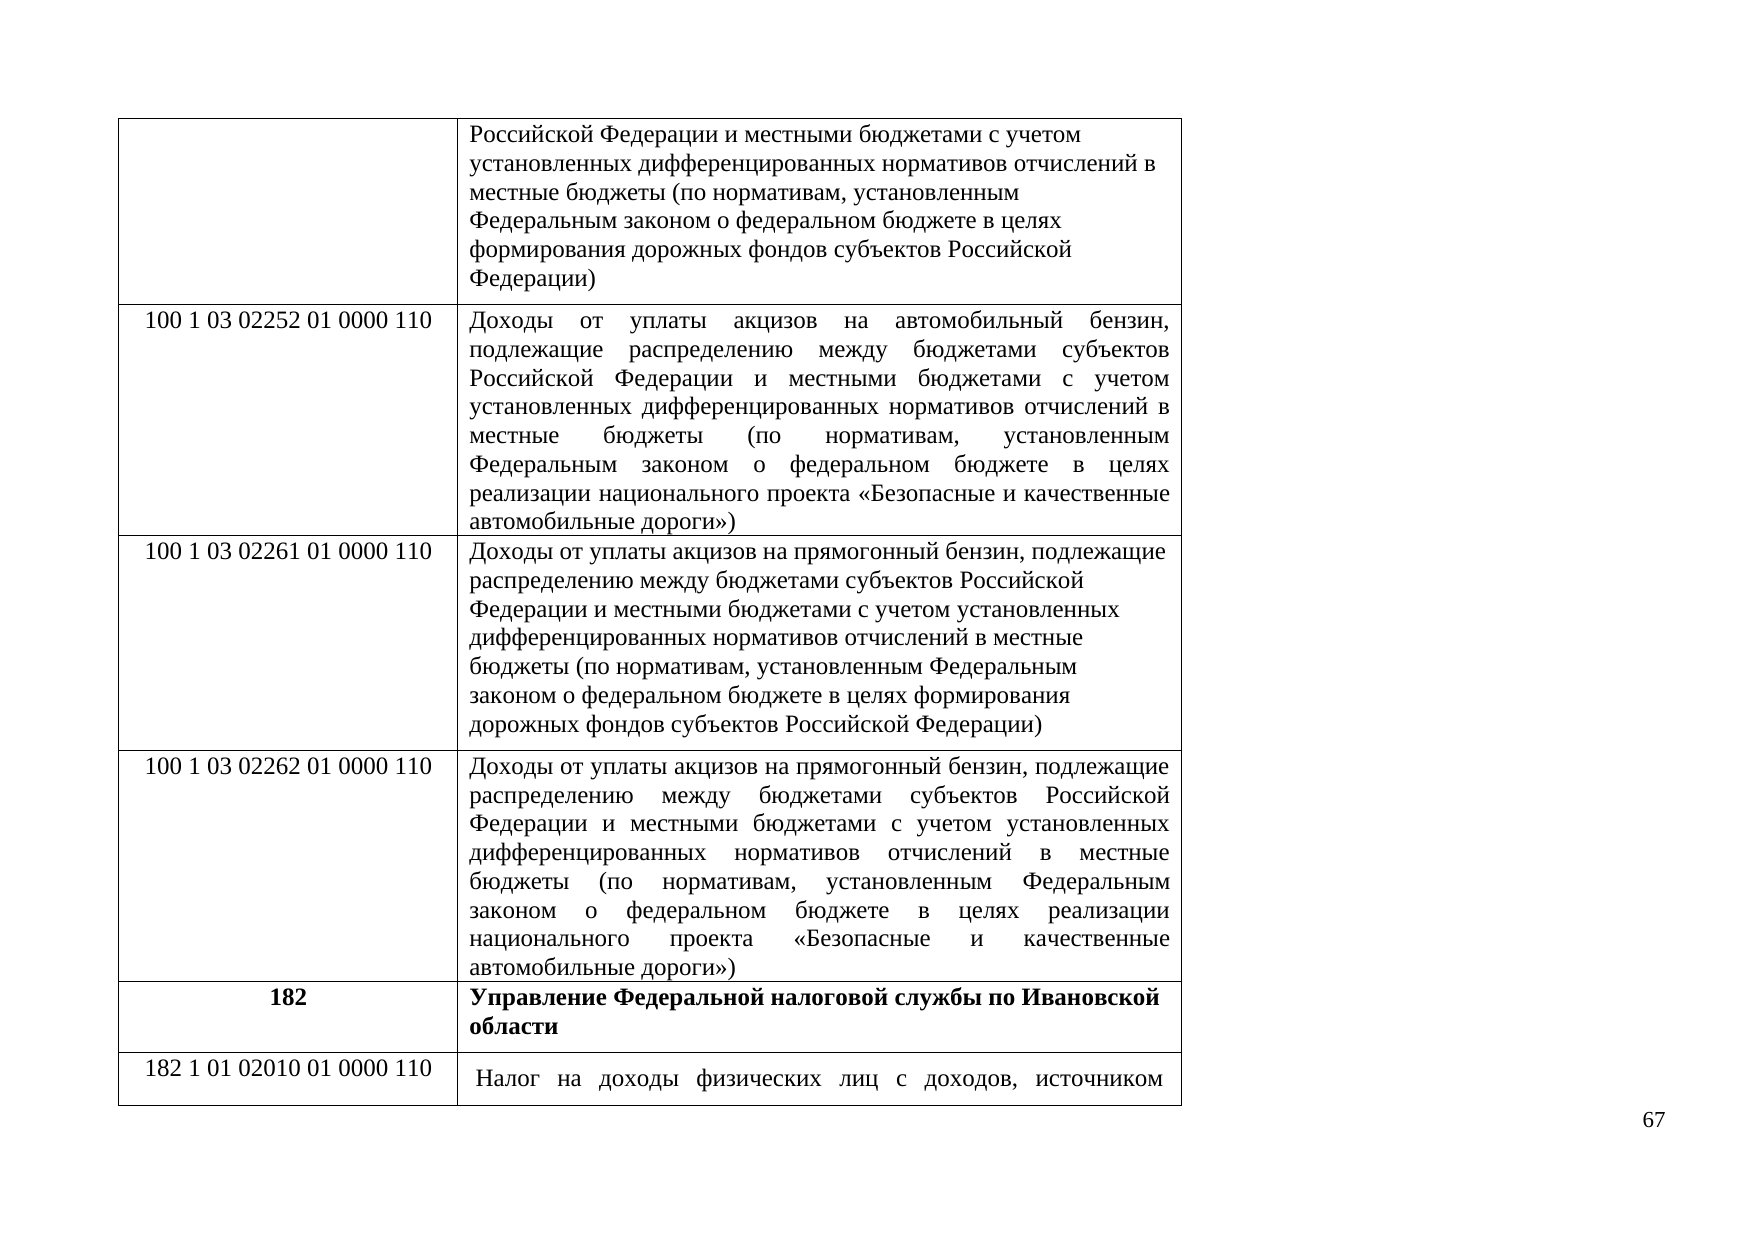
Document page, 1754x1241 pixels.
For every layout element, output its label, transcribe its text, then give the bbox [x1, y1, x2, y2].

table_cell Доходы от уплаты акцизов на прямогонный бензин, подлежащие распределению между бюджетами субъектов Российской Федерации и местными бюджетами с учетом установленных дифференцированных нормативов отчислений в местные бюджеты (по нормативам, установленным Федеральным законом о федеральном бюджете в целях реализации национального проекта «Безопасные и качественные автомобильные дороги») [458, 751, 1181, 981]
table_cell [458, 119, 1181, 304]
table_cell 100 1 03 02262 01 0000 110 [119, 751, 457, 981]
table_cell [119, 1053, 457, 1105]
table_cell Управление Федеральной налоговой службы по Ивановской области [458, 982, 1181, 1052]
table_cell 100 1 03 02261 01 0000 110 [119, 536, 457, 750]
table_cell 100 1 03 02252 01 0000 110 [119, 305, 457, 535]
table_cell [458, 1053, 1181, 1105]
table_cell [119, 119, 457, 304]
table_cell 182 [119, 982, 457, 1052]
table_cell Доходы от уплаты акцизов на автомобильный бензин, подлежащие распределению между бюджетами субъектов Российской Федерации и местными бюджетами с учетом установленных дифференцированных нормативов отчислений в местные бюджеты (по нормативам, установленным Федеральным законом о федеральном бюджете в целях реализации национального проекта «Безопасные и качественные автомобильные дороги») [458, 305, 1181, 535]
table_cell Доходы от уплаты акцизов на прямогонный бензин, подлежащие распределению между бюджетами субъектов Российской Федерации и местными бюджетами с учетом установленных дифференцированных нормативов отчислений в местные бюджеты (по нормативам, установленным Федеральным законом о федеральном бюджете в целях формирования дорожных фондов субъектов Российской Федерации) [458, 536, 1181, 750]
